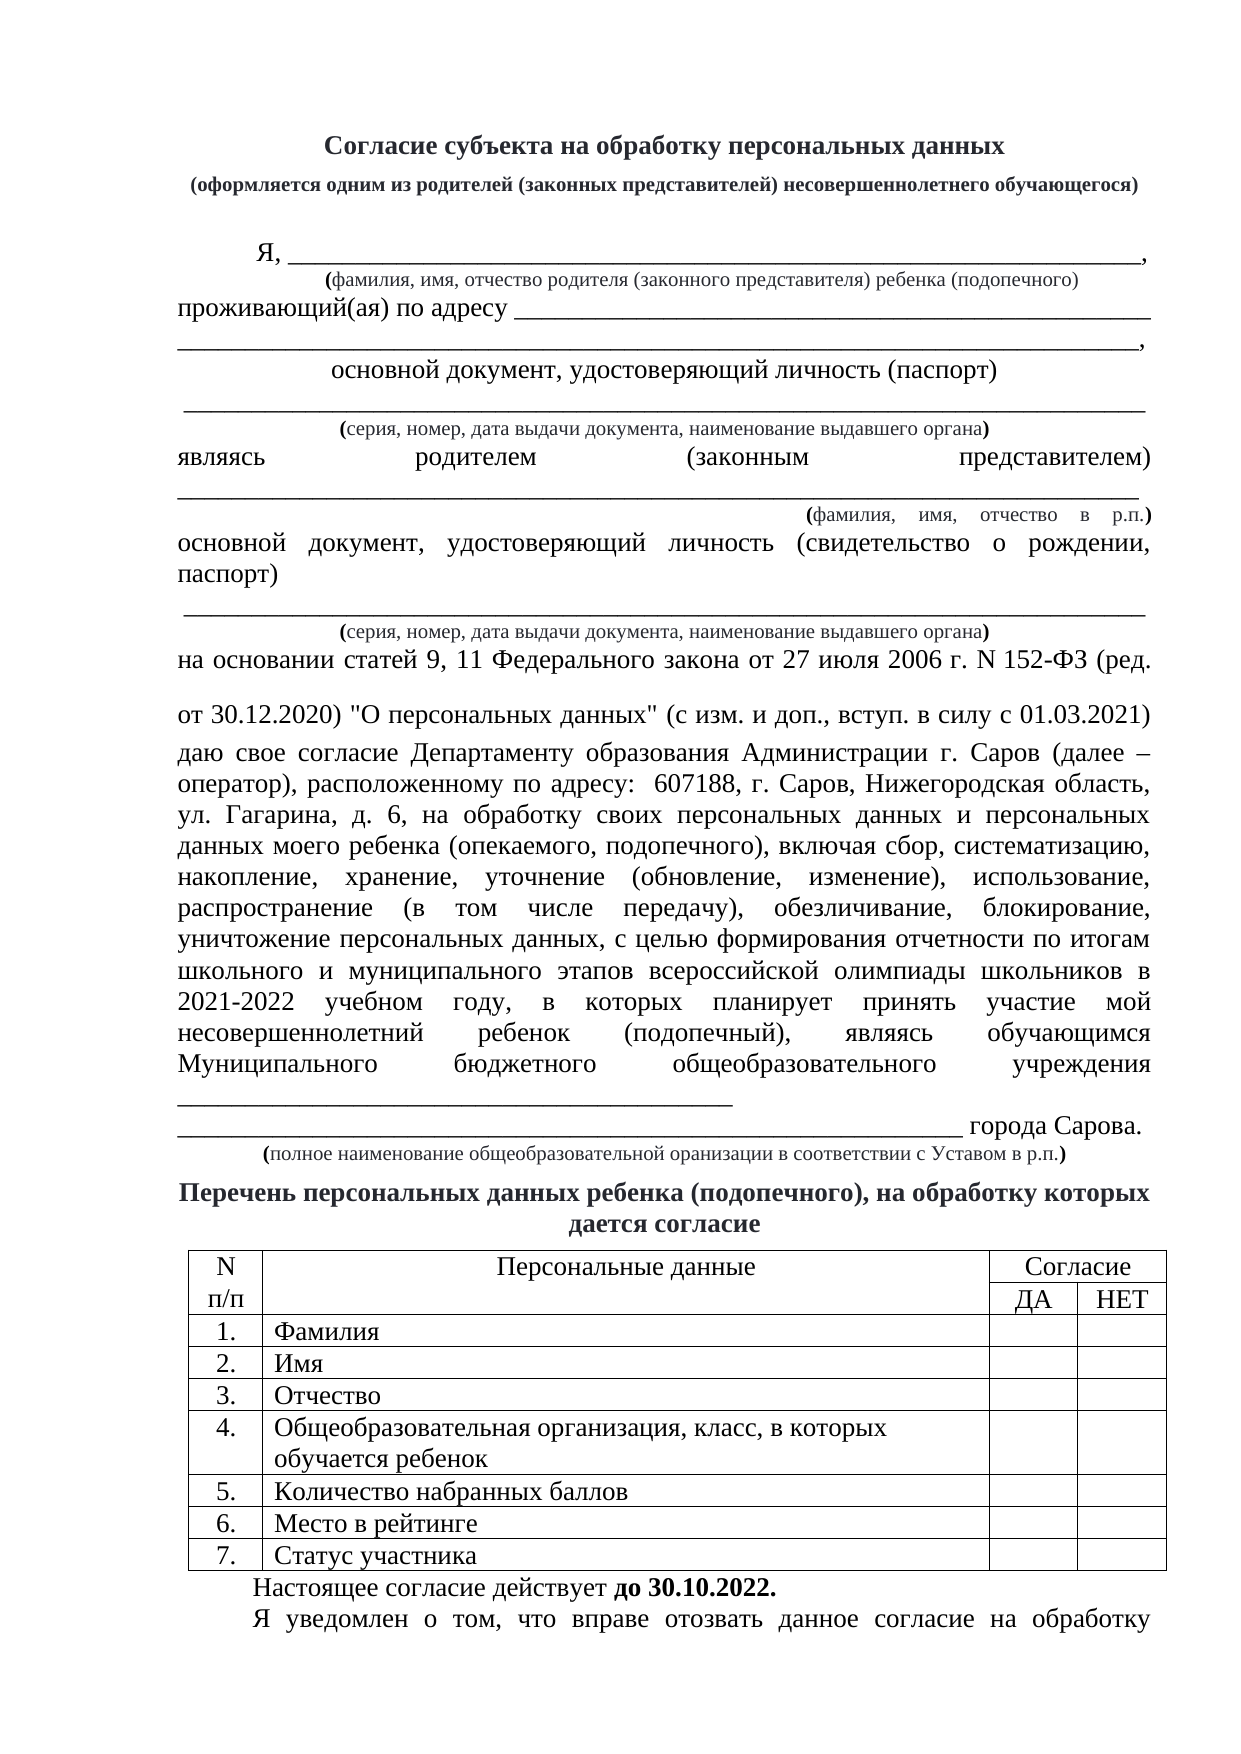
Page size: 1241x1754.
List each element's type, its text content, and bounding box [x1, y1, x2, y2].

table_cell [1078, 1347, 1166, 1378]
table_cell [1078, 1507, 1166, 1538]
table_cell Отчество [263, 1379, 989, 1410]
table_cell 7. [189, 1539, 262, 1570]
table_cell Место в рейтинге [263, 1507, 989, 1538]
table_cell Фамилия [263, 1315, 989, 1346]
table_cell [990, 1411, 1077, 1474]
text основной документ, удостоверяющий личность (паспорт) _______________________________________________________________________ (серия, номер, дата выдачи документа, наименование выдавшего органа) [177, 353, 1152, 440]
table_cell НЕТ [1078, 1283, 1166, 1314]
text (фамилия, имя, отчество родителя (законного представителя) ребенка (подопечного) [177, 267, 1152, 291]
text __________________________________________________________ города Сарова. [177, 1109, 1152, 1141]
text Настоящее согласие действует до 30.10.2022. [177, 1571, 1152, 1602]
table_cell 1. [189, 1315, 262, 1346]
table_cell [1078, 1411, 1166, 1474]
table_header Согласие [990, 1251, 1166, 1282]
table_cell [1078, 1539, 1166, 1570]
table_cell 3. [189, 1379, 262, 1410]
table_cell [1078, 1315, 1166, 1346]
table_cell 6. [189, 1507, 262, 1538]
table_cell [990, 1507, 1077, 1538]
table_cell Общеобразовательная организация, класс, в которых обучается ребенок [263, 1411, 989, 1474]
table_cell 2. [189, 1347, 262, 1378]
table_cell [990, 1379, 1077, 1410]
text (оформляется одним из родителей (законных представителей) несовершеннолетнего обучающегося) [177, 172, 1152, 196]
table_cell Статус участника [263, 1539, 989, 1570]
table_cell [990, 1315, 1077, 1346]
text проживающий(ая) по адресу _______________________________________________ [177, 291, 1152, 322]
table_cell 4. [189, 1411, 262, 1474]
text Я, _______________________________________________________________, [177, 236, 1152, 267]
table_header Персональные данные [263, 1251, 989, 1314]
table_cell [1078, 1475, 1166, 1506]
table_cell Количество набранных баллов [263, 1475, 989, 1506]
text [177, 1602, 1152, 1634]
text (полное наименование общеобразовательной оранизации в соответствии с Уставом в р.п.) [177, 1141, 1152, 1165]
table_cell [1078, 1379, 1166, 1410]
table_cell [990, 1539, 1077, 1570]
table_header N п/п [189, 1251, 262, 1314]
text Согласие субъекта на обработку персональных данных [177, 129, 1152, 161]
text на основании статей 9, 11 Федерального закона от 27 июля 2006 г. N 152-ФЗ (ред. от 30.12.2020) "О персональных данных" (с изм. и доп., вступ. в силу с 01.03.2021) даю свое согласие Департаменту образования Администрации г. Саров (далее – оператор), расположенному по адресу: 607188, г. Саров, Нижегородская область, ул. Гагарина, д. 6, на обработку своих персональных данных и персональных данных моего ребенка (опекаемого, подопечного), включая сбор, систематизацию, накопление, хранение, уточнение (обновление, изменение), использование, распространение (в том числе передачу), обезличивание, блокирование, уничтожение персональных данных, с целью формирования отчетности по итогам школьного и муниципального этапов всероссийской олимпиады школьников в 2021-2022 учебном году, в которых планирует принять участие мой несовершеннолетний ребенок (подопечный), являясь обучающимся Муниципального бюджетного общеобразовательного учреждения _________________________________________ [177, 643, 1152, 1109]
text _______________________________________________________________________, [177, 322, 1152, 353]
table_cell 5. [189, 1475, 262, 1506]
table_cell [990, 1475, 1077, 1506]
text являясь родителем (законным представителем) _______________________________________________________________________ [177, 440, 1152, 502]
table_cell Имя [263, 1347, 989, 1378]
text _______________________________________________________________________ (серия, номер, дата выдачи документа, наименование выдавшего органа) [177, 588, 1152, 643]
table_cell [990, 1347, 1077, 1378]
text Перечень персональных данных ребенка (подопечного), на обработку которых дается согласие [177, 1176, 1152, 1238]
table_cell ДА [990, 1283, 1077, 1314]
text (фамилия, имя, отчество в р.п.) основной документ, удостоверяющий личность (свидетельство о рождении, паспорт) [177, 502, 1152, 588]
